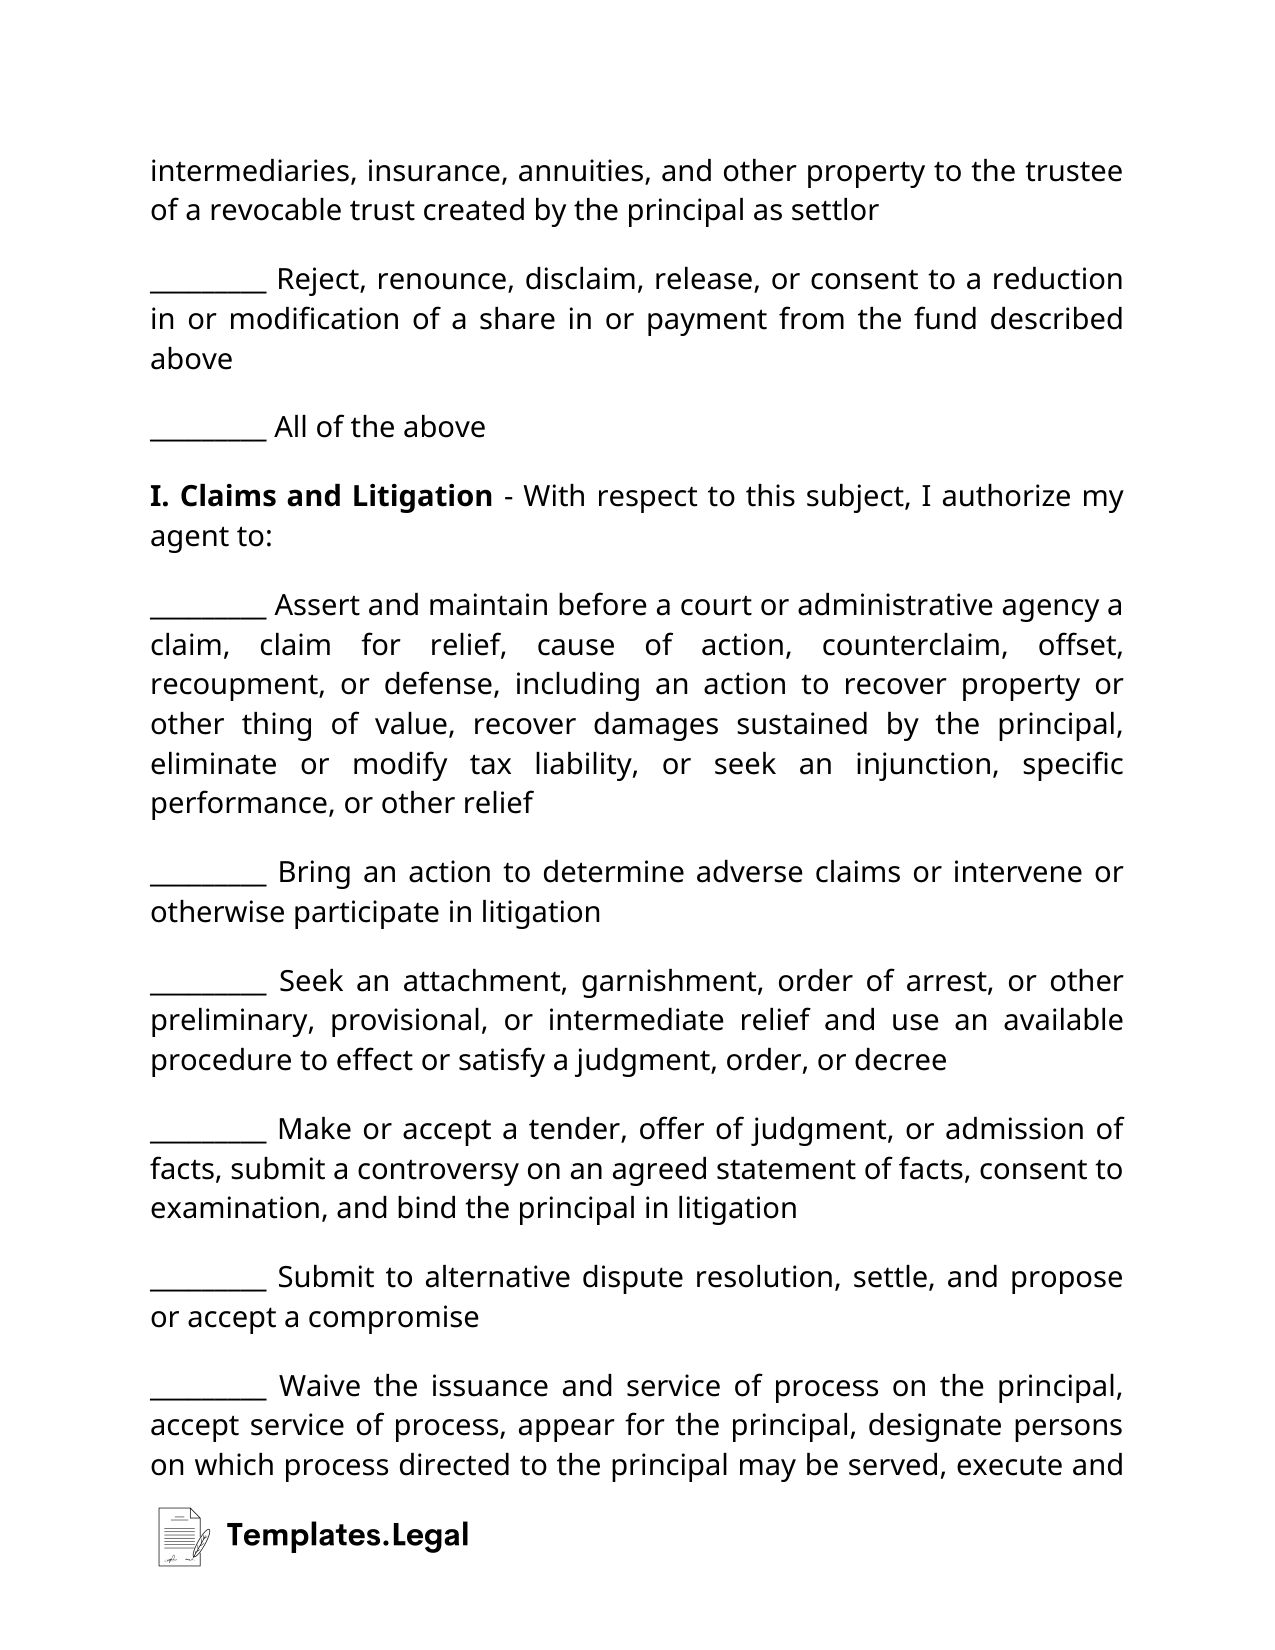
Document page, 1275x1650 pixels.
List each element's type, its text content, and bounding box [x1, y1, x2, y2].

text _________ All of the above [150, 407, 1125, 446]
picture [150, 1500, 476, 1575]
text _________ Submit to alternative dispute resolution, settle, and propose or accept a compromise [150, 1256, 1125, 1336]
text _________ Bring an action to determine adverse claims or intervene or otherwise participate in litigation [150, 851, 1125, 931]
text _________ Make or accept a tender, offer of judgment, or admission of facts, submit a controversy on an agreed statement of facts, consent to examination, and bind the principal in litigation [150, 1108, 1125, 1227]
text _________ Seek an attachment, garnishment, order of arrest, or other preliminary, provisional, or intermediate relief and use an available procedure to effect or satisfy a judgment, order, or decree [150, 960, 1125, 1079]
text _________ Reject, renounce, disclaim, release, or consent to a reduction in or modification of a share in or payment from the fund described above [150, 258, 1125, 378]
text I. Claims and Litigation - With respect to this subject, I authorize my agent to: [150, 476, 1125, 555]
text _________ Assert and maintain before a court or administrative agency a claim, claim for relief, cause of action, counterclaim, offset, recoupment, or defense, including an action to recover property or other thing of value, recover damages sustained by the principal, eliminate or modify tax liability, or seek an injunction, specific performance, or other relief [150, 584, 1125, 822]
